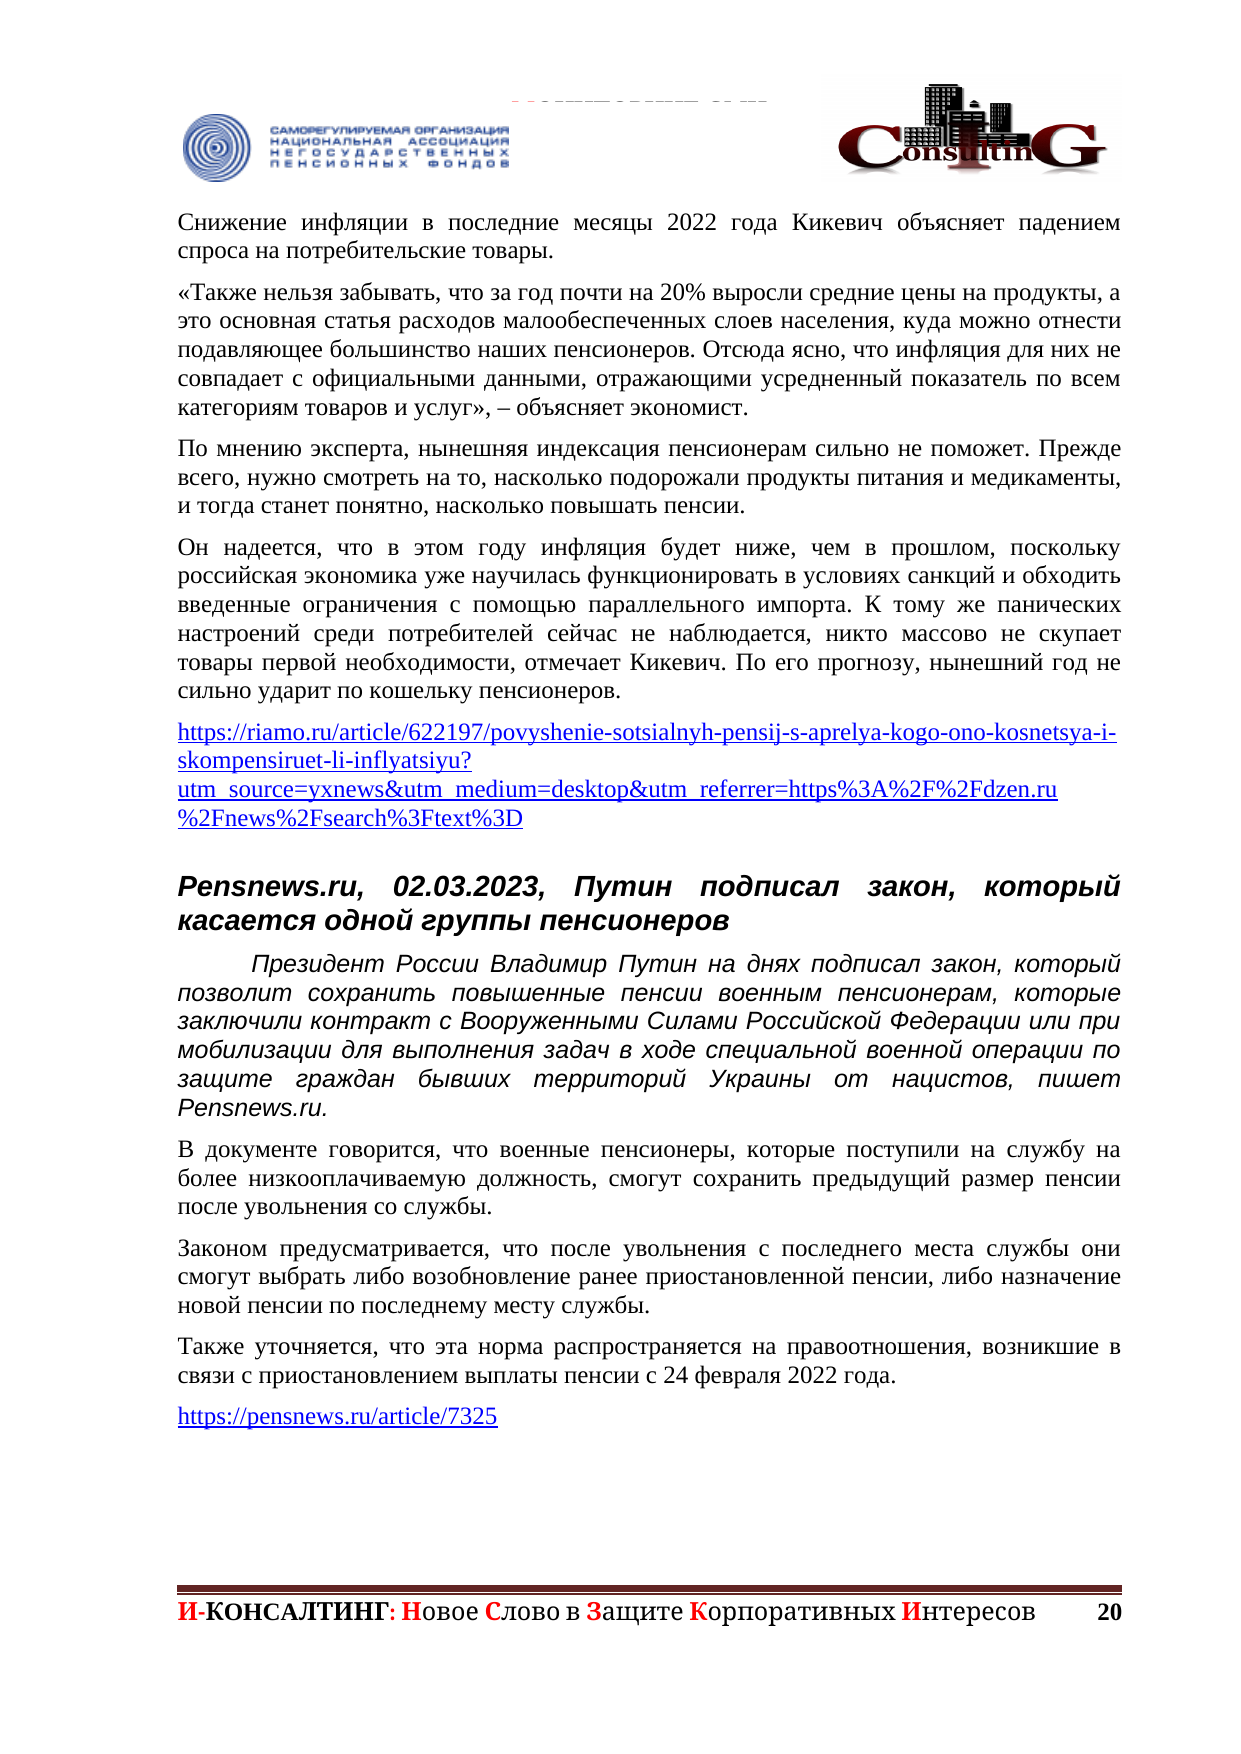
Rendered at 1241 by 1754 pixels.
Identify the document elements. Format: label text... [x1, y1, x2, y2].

text «Также нельзя забывать, что за год почти на 20% выросли средние цены на продукты, а это основная статья расходов малообеспеченных слоев населения, куда можно отнести подавляющее большинство наших пенсионеров. Отсюда ясно, что инфляция для них не совпадает с официальными данными, отражающими усредненный показатель по всем категориям товаров и услуг», – объясняет экономист. [177, 277, 1122, 421]
subtitle Президент России Владимир Путин на днях подписал закон, который позволит сохранить повышенные пенсии военным пенсионерам, которые заключили контракт с Вооруженными Силами Российской Федерации или при мобилизации для выполнения задач в ходе специальной военной операции по защите граждан бывших территорий Украины от нацистов, пишет Pensnews.ru. [177, 949, 1122, 1121]
subtitle Pensnews.ru, 02.03.2023, Путин подписал закон, который касается одной группы пенсионеров [177, 869, 1122, 936]
picture [821, 73, 1122, 182]
text По мнению эксперта, нынешняя индексация пенсионерам сильно не поможет. Прежде всего, нужно смотреть на то, насколько подорожали продукты питания и медикаменты, и тогда станет понятно, насколько повышать пенсии. [177, 433, 1122, 519]
picture [183, 114, 509, 182]
text Законом предусматривается, что после увольнения с последнего места службы они смогут выбрать либо возобновление ранее приостановленной пенсии, либо назначение новой пенсии по последнему месту службы. [177, 1233, 1122, 1319]
text https://pensnews.ru/article/7325 [177, 1401, 1122, 1430]
text Он надеется, что в этом году инфляция будет ниже, чем в прошлом, поскольку российская экономика уже научилась функционировать в условиях санкций и обходить введенные ограничения с помощью параллельного импорта. К тому же панических настроений среди потребителей сейчас не наблюдается, никто массово не скупает товары первой необходимости, отмечает Кикевич. По его прогнозу, нынешний год не сильно ударит по кошельку пенсионеров. [177, 532, 1122, 704]
text https://riamo.ru/article/622197/povyshenie-sotsialnyh-pensij-s-aprelya-kogo-ono-kosnetsya-i-skompensiruet-li-inflyatsiyu?utm_source=yxnews&utm_medium=desktop&utm_referrer=https%3A%2F%2Fdzen.ru%2Fnews%2Fsearch%3Ftext%3D [177, 717, 1122, 832]
text В документе говорится, что военные пенсионеры, которые поступили на службу на более низкооплачиваемую должность, смогут сохранить предыдущий размер пенсии после увольнения со службы. [177, 1134, 1122, 1220]
text Также уточняется, что эта норма распространяется на правоотношения, возникшие в связи с приостановлением выплаты пенсии с 24 февраля 2022 года. [177, 1331, 1122, 1389]
